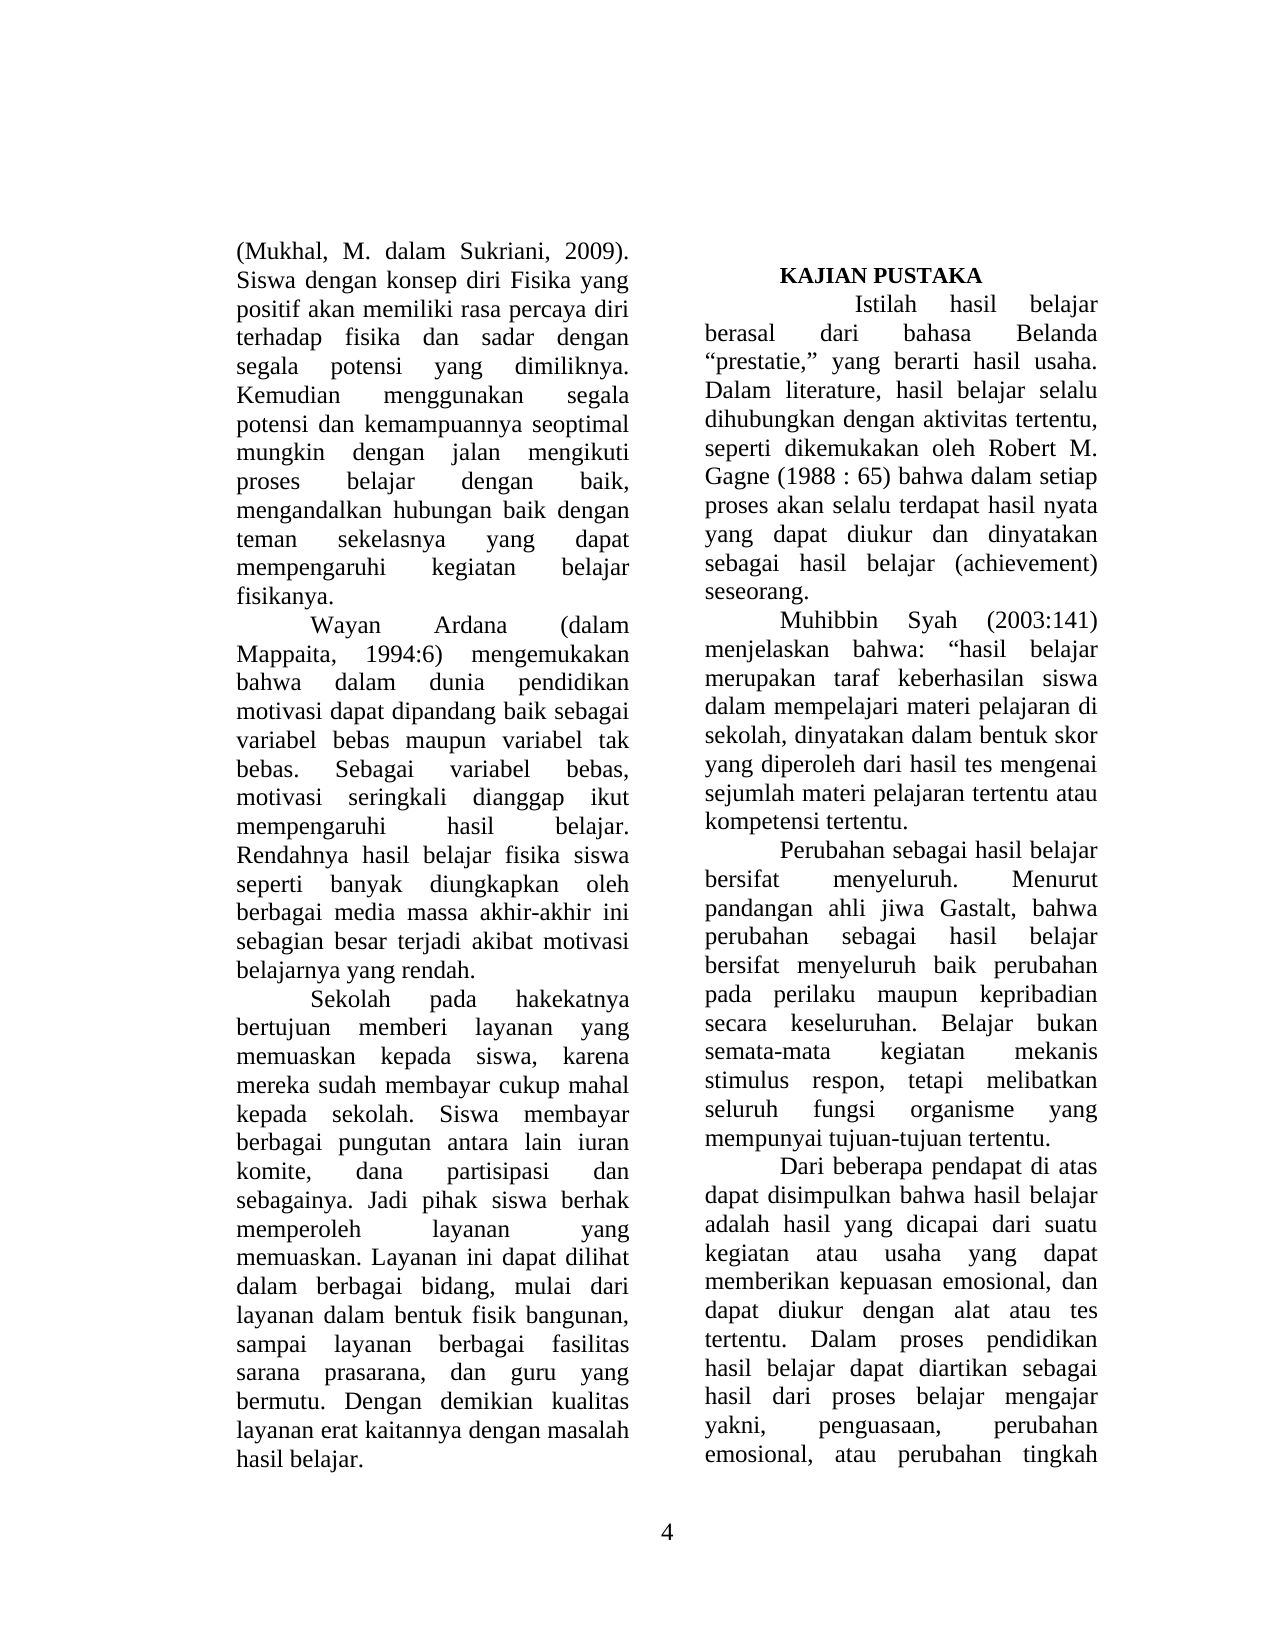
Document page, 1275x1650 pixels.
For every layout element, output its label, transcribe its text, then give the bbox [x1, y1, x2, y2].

list Wayan Ardana (dalam Mappaita, 1994:6) mengemukakan bahwa dalam dunia pendidikan motivasi dapat dipandang baik sebagai variabel bebas maupun variabel tak bebas. Sebagai variabel bebas, motivasi seringkali dianggap ikut mempengaruhi hasil belajar. Rendahnya hasil belajar fisika siswa seperti banyak diungkapkan oleh berbagai media massa akhir-akhir ini sebagian besar terjadi akibat motivasi belajarnya yang rendah. [236, 610, 629, 984]
text Istilah hasil belajar berasal dari bahasa Belanda “prestatie,” yang berarti hasil usaha. Dalam literature, hasil belajar selalu dihubungkan dengan aktivitas tertentu, seperti dikemukakan oleh Robert M. Gagne (1988 : 65) bahwa dalam setiap proses akan selalu terdapat hasil nyata yang dapat diukur dan dinyatakan sebagai hasil belajar (achievement) seseorang. [704, 289, 1098, 605]
text KAJIAN PUSTAKA [704, 263, 1098, 289]
text Muhibbin Syah (2003:141) menjelaskan bahwa: “hasil belajar merupakan taraf keberhasilan siswa dalam mempelajari materi pelajaran di sekolah, dinyatakan dalam bentuk skor yang diperoleh dari hasil tes mengenai sejumlah materi pelajaran tertentu atau kompetensi tertentu. [704, 605, 1098, 835]
text Perubahan sebagai hasil belajar bersifat menyeluruh. Menurut pandangan ahli jiwa Gastalt, bahwa perubahan sebagai hasil belajar bersifat menyeluruh baik perubahan pada perilaku maupun kepribadian secara keseluruhan. Belajar bukan semata-mata kegiatan mekanis stimulus respon, tetapi melibatkan seluruh fungsi organisme yang mempunyai tujuan-tujuan tertentu. [704, 835, 1098, 1151]
list Sekolah pada hakekatnya bertujuan memberi layanan yang memuaskan kepada siswa, karena mereka sudah membayar cukup mahal kepada sekolah. Siswa membayar berbagai pungutan antara lain iuran komite, dana partisipasi dan sebagainya. Jadi pihak siswa berhak memperoleh layanan yang memuaskan. Layanan ini dapat dilihat dalam berbagai bidang, mulai dari layanan dalam bentuk fisik bangunan, sampai layanan berbagai fasilitas sarana prasarana, dan guru yang bermutu. Dengan demikian kualitas layanan erat kaitannya dengan masalah hasil belajar. [236, 984, 629, 1472]
